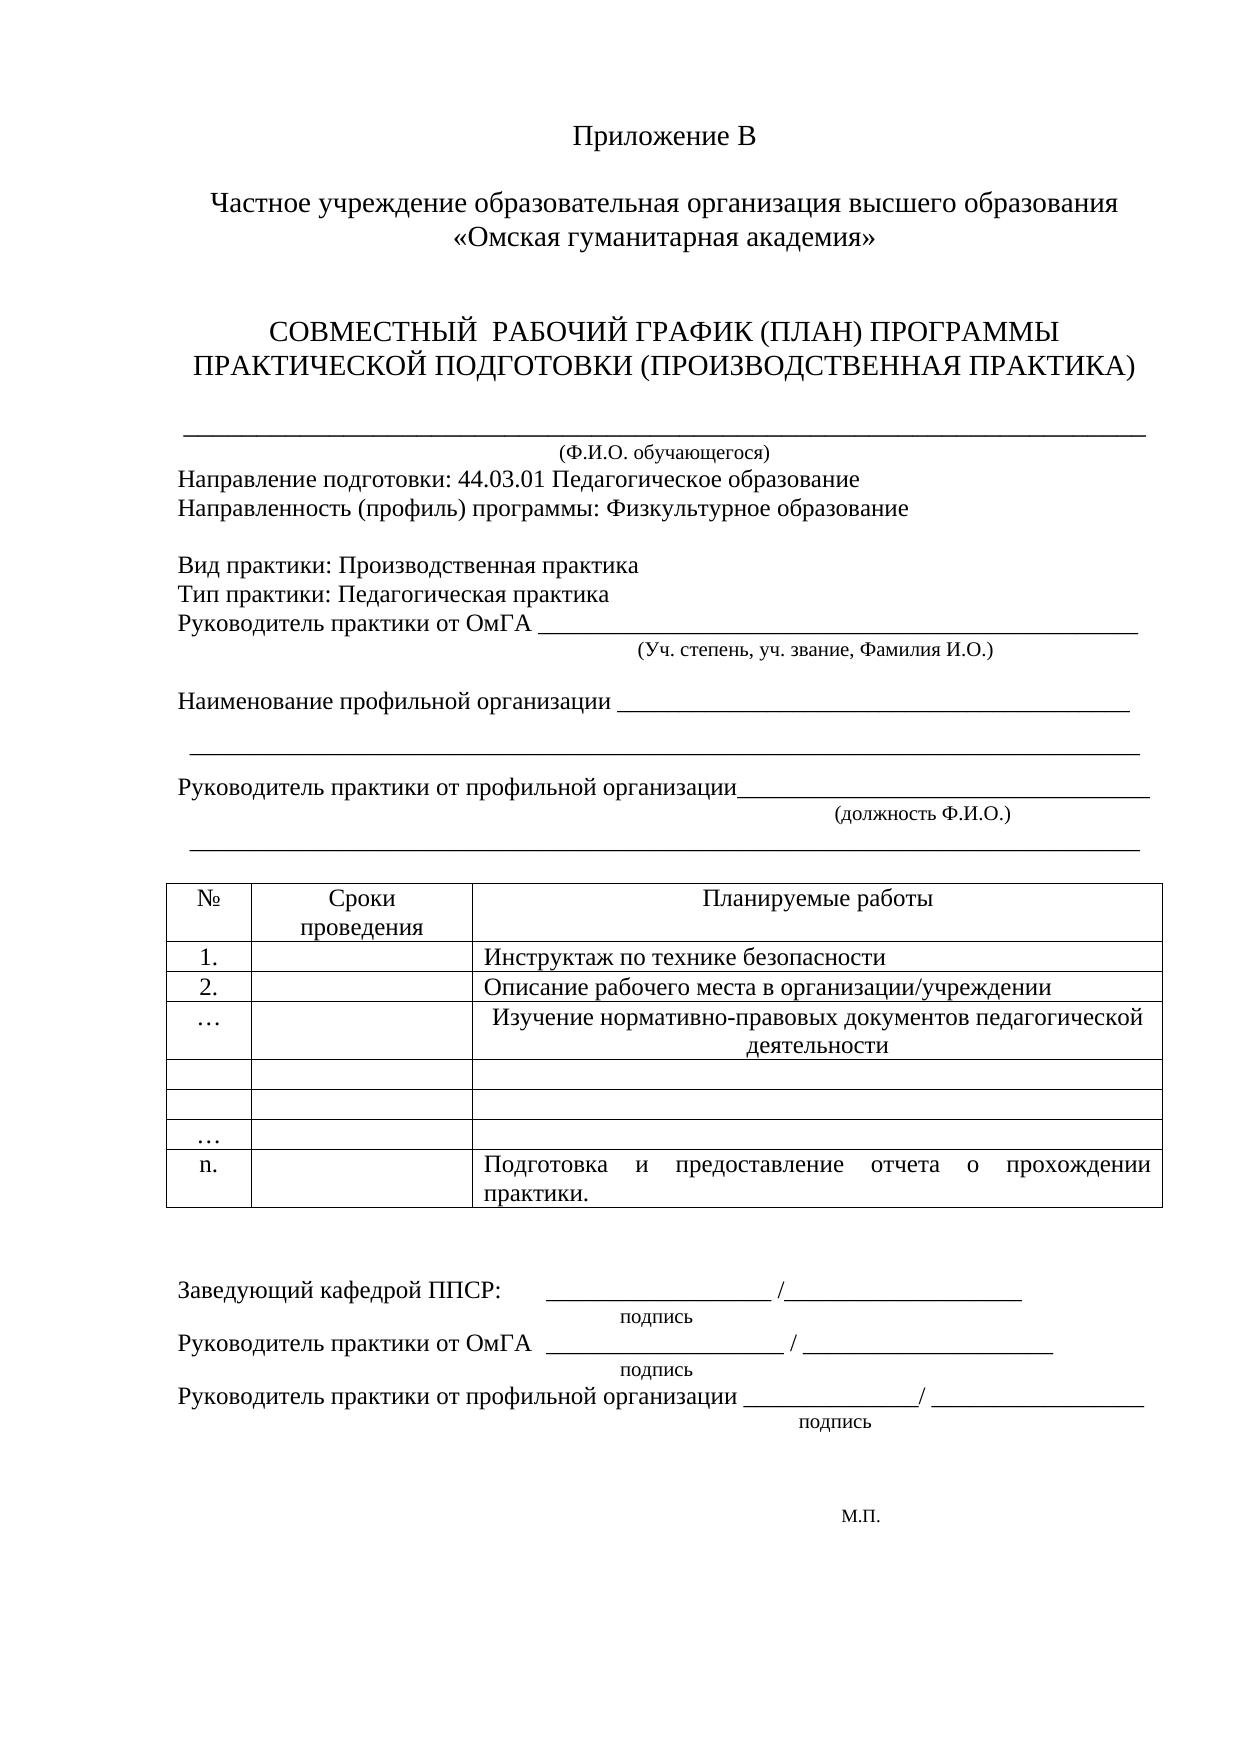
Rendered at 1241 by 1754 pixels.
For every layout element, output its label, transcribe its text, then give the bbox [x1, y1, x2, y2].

table_cell [252, 1002, 472, 1059]
table_cell [167, 1060, 251, 1089]
table_cell [252, 1060, 472, 1089]
table_header Сроки проведения [252, 884, 472, 941]
table_cell [252, 1090, 472, 1119]
table_cell [167, 1090, 251, 1119]
table_cell Изучение нормативно-правовых документов педагогической деятельности [473, 1002, 1162, 1059]
text подпись [546, 1357, 1152, 1381]
text Направленность (профиль) программы: Физкультурное образование [177, 493, 1152, 522]
table_header Планируемые работы [473, 884, 1162, 941]
text подпись [767, 1409, 1152, 1433]
text Тип практики: Педагогическая практика [177, 579, 1152, 608]
table_cell [252, 972, 472, 1001]
table_header № [167, 884, 251, 941]
text ____________________________________________________________________________ [177, 729, 1152, 758]
table_cell 2. [167, 972, 251, 1001]
table_cell [473, 1090, 1162, 1119]
table_cell n. [167, 1150, 251, 1207]
text Вид практики: Производственная практика [177, 551, 1152, 579]
text Руководитель практики от ОмГА ________________________________________________ [177, 608, 1152, 637]
text подпись [546, 1304, 1152, 1328]
text __________________________________________________________________ (Ф.И.О. обучающегося) [177, 407, 1152, 464]
table_cell Подготовка и предоставление отчета о прохождении практики. [473, 1150, 1162, 1207]
table_cell [252, 942, 472, 971]
table_cell 1. [167, 942, 251, 971]
table_cell [252, 1120, 472, 1148]
text М.П. [767, 1505, 1152, 1527]
text Частное учреждение образовательная организация высшего образования «Омская гуманитарная академия» [177, 185, 1152, 252]
table_cell … [167, 1120, 251, 1148]
text (должность Ф.И.О.) [620, 801, 1152, 825]
text Руководитель практики от ОмГА ___________________ / ____________________ [177, 1328, 1152, 1357]
text Направление подготовки: 44.03.01 Педагогическое образование [177, 464, 1152, 493]
text Руководитель практики от профильной организации ______________/ _________________ [191, 1381, 1152, 1409]
table_cell [473, 1060, 1162, 1089]
table_cell [252, 1150, 472, 1207]
table_cell Описание рабочего места в организации/учреждении [473, 972, 1162, 1001]
text (Уч. степень, уч. звание, Фамилия И.О.) [177, 637, 1152, 661]
text Заведующий кафедрой ППСР: __________________ /___________________ [177, 1275, 1152, 1304]
table_cell Инструктаж по технике безопасности [473, 942, 1162, 971]
table_cell … [167, 1002, 251, 1059]
text Приложение В [177, 118, 1152, 152]
text СОВМЕСТНЫЙ РАБОЧИЙ ГРАФИК (ПЛАН) ПРОГРАММЫ ПРАКТИЧЕСКОЙ ПОДГОТОВКИ (ПРОИЗВОДСТВЕННАЯ ПРАКТИКА) [177, 314, 1152, 382]
text ____________________________________________________________________________ [177, 825, 1152, 854]
text Наименование профильной организации _________________________________________ [177, 686, 1152, 714]
text Руководитель практики от профильной организации_________________________________ [177, 772, 1152, 801]
table_cell [473, 1120, 1162, 1148]
